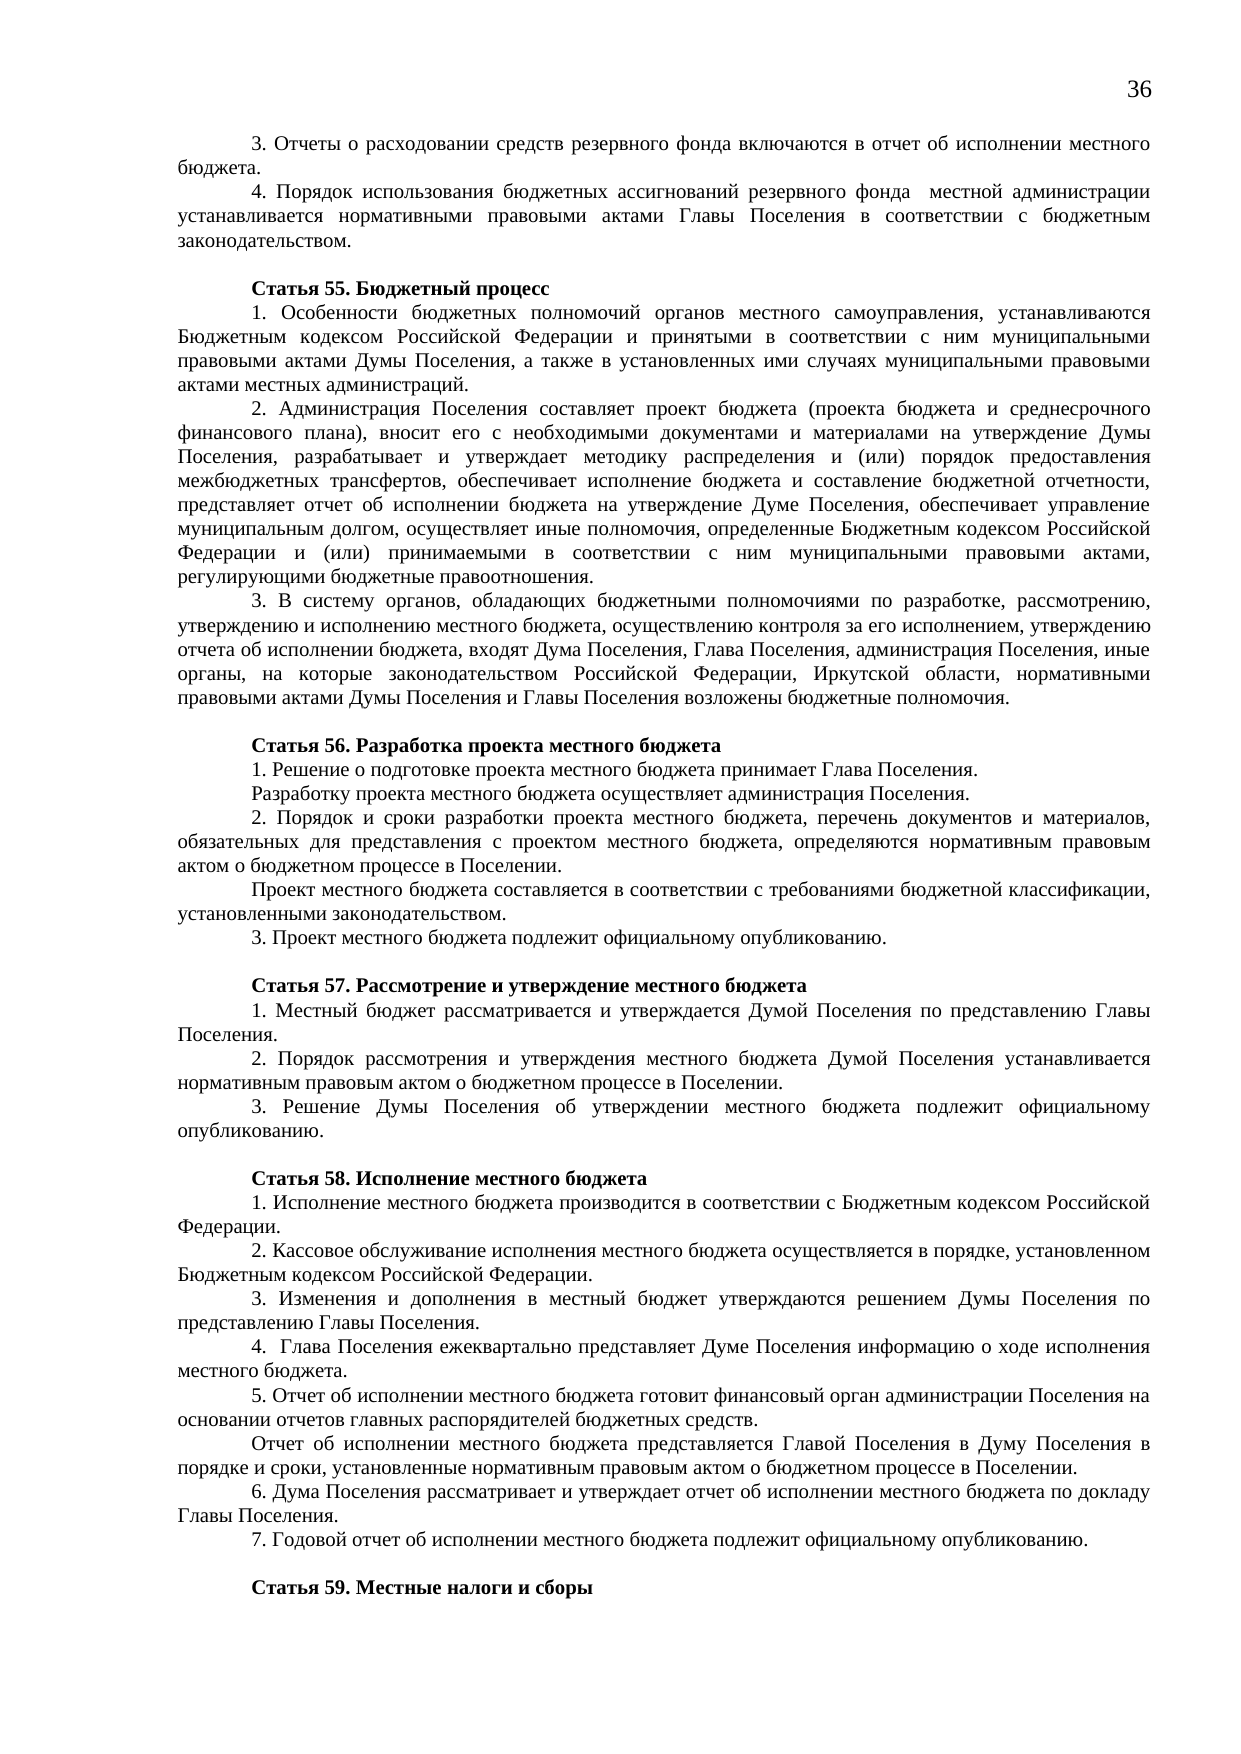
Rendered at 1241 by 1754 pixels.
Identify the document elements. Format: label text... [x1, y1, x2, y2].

text 2. Администрация Поселения составляет проект бюджета (проекта бюджета и среднесрочного финансового плана), вносит его с необходимыми документами и материалами на утверждение Думы Поселения, разрабатывает и утверждает методику распределения и (или) порядок предоставления межбюджетных трансфертов, обеспечивает исполнение бюджета и составление бюджетной отчетности, представляет отчет об исполнении бюджета на утверждение Думе Поселения, обеспечивает управление муниципальным долгом, осуществляет иные полномочия, определенные Бюджетным кодексом Российской Федерации и (или) принимаемыми в соответствии с ним муниципальными правовыми актами, регулирующими бюджетные правоотношения. [177, 396, 1152, 588]
text 2. Кассовое обслуживание исполнения местного бюджета осуществляется в порядке, установленном Бюджетным кодексом Российской Федерации. [177, 1238, 1152, 1286]
text Проект местного бюджета составляется в соответствии с требованиями бюджетной классификации, установленными законодательством. [177, 877, 1152, 925]
text 3. Решение Думы Поселения об утверждении местного бюджета подлежит официальному опубликованию. [177, 1094, 1152, 1142]
text 4. Порядок использования бюджетных ассигнований резервного фонда местной администрации устанавливается нормативными правовыми актами Главы Поселения в соответствии с бюджетным законодательством. [177, 179, 1152, 252]
text 1. Решение о подготовке проекта местного бюджета принимает Глава Поселения. [177, 757, 1152, 781]
text Статья 56. Разработка проекта местного бюджета [177, 733, 1152, 757]
text 1. Особенности бюджетных полномочий органов местного самоуправления, устанавливаются Бюджетным кодексом Российской Федерации и принятыми в соответствии с ним муниципальными правовыми актами Думы Поселения, а также в установленных ими случаях муниципальными правовыми актами местных администраций. [177, 300, 1152, 396]
text 3. В систему органов, обладающих бюджетными полномочиями по разработке, рассмотрению, утверждению и исполнению местного бюджета, осуществлению контроля за его исполнением, утверждению отчета об исполнении бюджета, входят Дума Поселения, Глава Поселения, администрация Поселения, иные органы, на которые законодательством Российской Федерации, Иркутской области, нормативными правовыми актами Думы Поселения и Главы Поселения возложены бюджетные полномочия. [177, 588, 1152, 709]
text Разработку проекта местного бюджета осуществляет администрация Поселения. [177, 781, 1152, 805]
text 3. Отчеты о расходовании средств резервного фонда включаются в отчет об исполнении местного бюджета. [177, 131, 1152, 179]
text Статья 59. Местные налоги и сборы [177, 1575, 1152, 1599]
text 4. Глава Поселения ежеквартально представляет Думе Поселения информацию о ходе исполнения местного бюджета. [177, 1334, 1152, 1382]
text 2. Порядок и сроки разработки проекта местного бюджета, перечень документов и материалов, обязательных для представления с проектом местного бюджета, определяются нормативным правовым актом о бюджетном процессе в Поселении. [177, 805, 1152, 877]
text 2. Порядок рассмотрения и утверждения местного бюджета Думой Поселения устанавливается нормативным правовым актом о бюджетном процессе в Поселении. [177, 1046, 1152, 1094]
text 3. Изменения и дополнения в местный бюджет утверждаются решением Думы Поселения по представлению Главы Поселения. [177, 1286, 1152, 1334]
text 6. Дума Поселения рассматривает и утверждает отчет об исполнении местного бюджета по докладу Главы Поселения. [177, 1479, 1152, 1527]
text 3. Проект местного бюджета подлежит официальному опубликованию. [177, 925, 1152, 949]
text Отчет об исполнении местного бюджета представляется Главой Поселения в Думу Поселения в порядке и сроки, установленные нормативным правовым актом о бюджетном процессе в Поселении. [177, 1431, 1152, 1479]
text 1. Исполнение местного бюджета производится в соответствии с Бюджетным кодексом Российской Федерации. [177, 1190, 1152, 1238]
text 7. Годовой отчет об исполнении местного бюджета подлежит официальному опубликованию. [177, 1527, 1152, 1551]
text Статья 55. Бюджетный процесс [177, 276, 1152, 300]
text Статья 58. Исполнение местного бюджета [177, 1166, 1152, 1190]
text 5. Отчет об исполнении местного бюджета готовит финансовый орган администрации Поселения на основании отчетов главных распорядителей бюджетных средств. [177, 1382, 1152, 1431]
text Статья 57. Рассмотрение и утверждение местного бюджета [177, 973, 1152, 997]
text 1. Местный бюджет рассматривается и утверждается Думой Поселения по представлению Главы Поселения. [177, 997, 1152, 1046]
